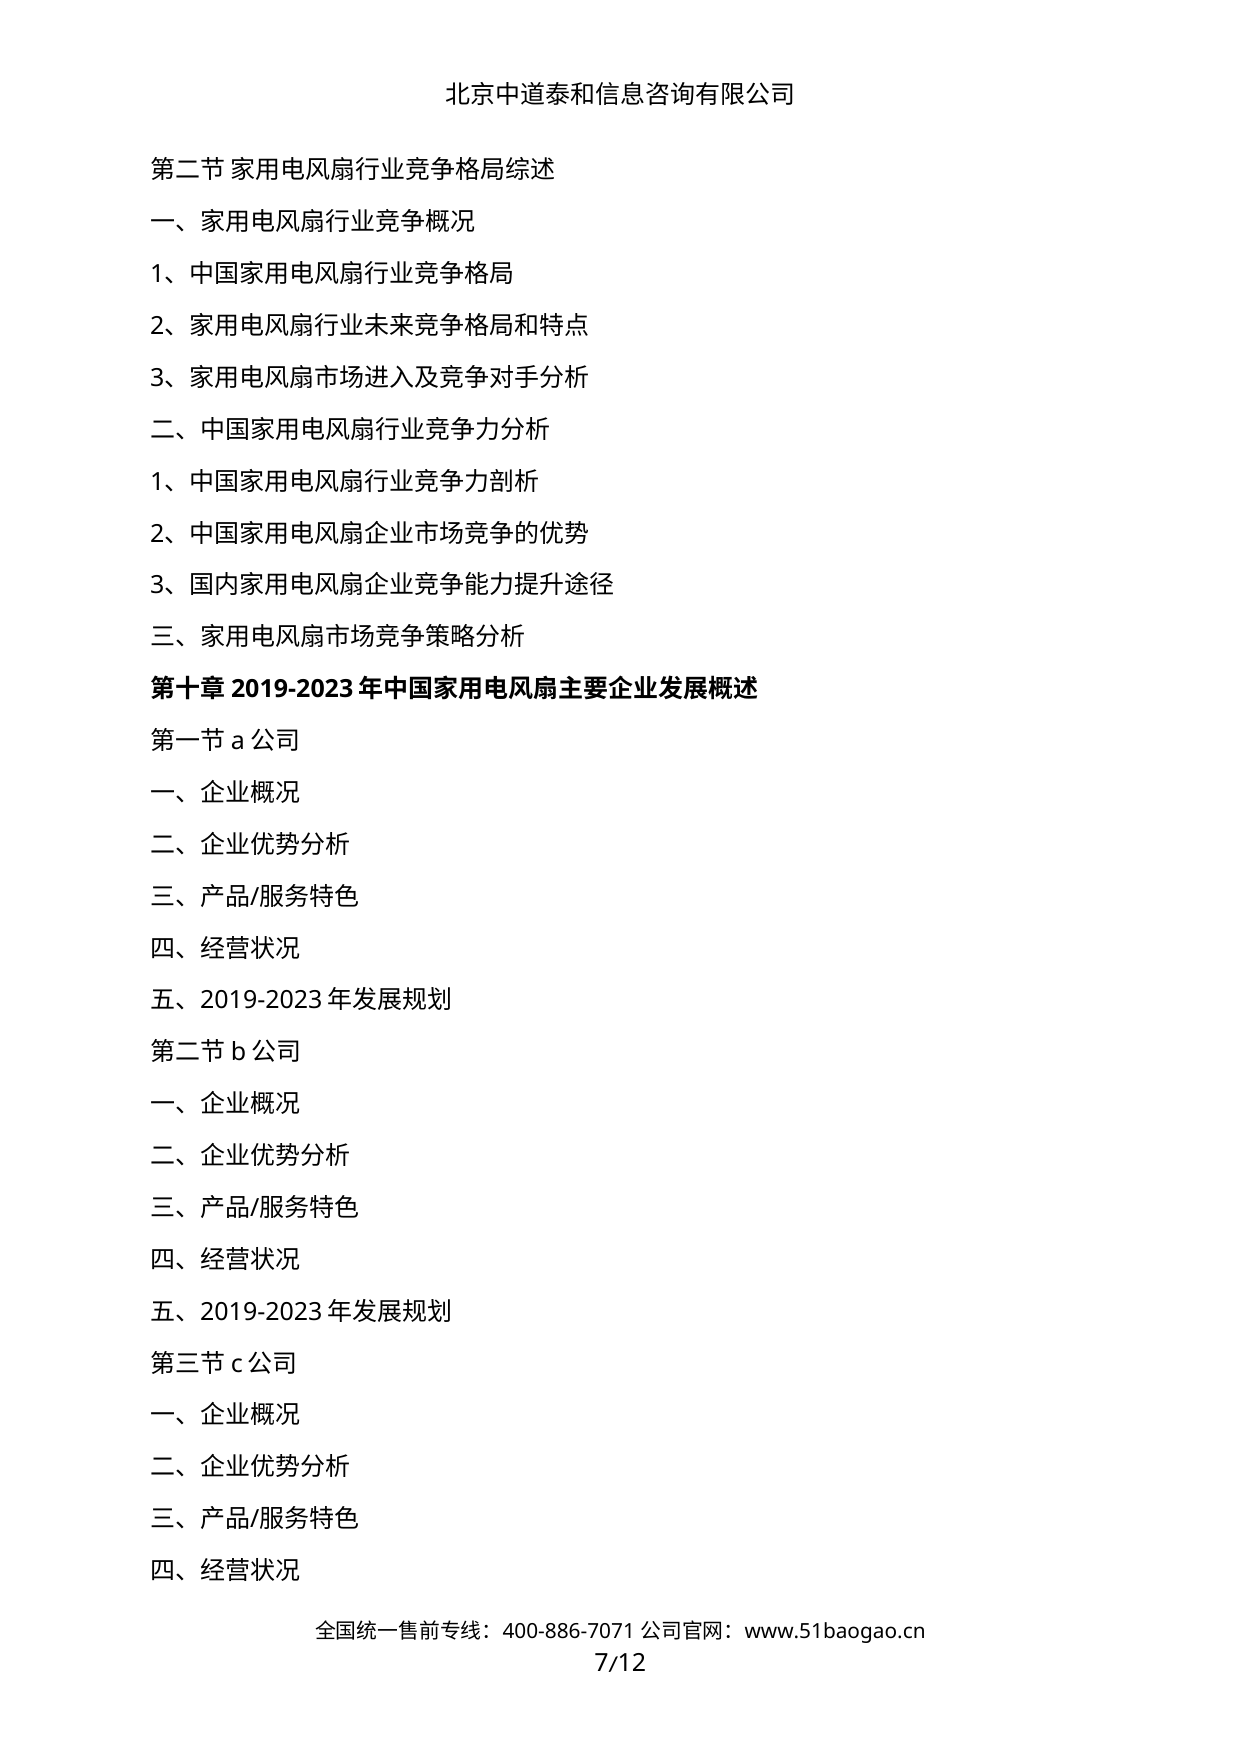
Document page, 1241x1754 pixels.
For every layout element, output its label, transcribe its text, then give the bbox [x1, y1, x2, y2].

text 五、2019-2023年发展规划 [150, 1291, 1090, 1327]
text 2、家用电风扇行业未来竞争格局和特点 [150, 306, 1090, 342]
text 1、中国家用电风扇行业竞争力剖析 [150, 461, 1090, 497]
text 第一节 a公司 [150, 721, 1090, 757]
text 三、产品/服务特色 [150, 1187, 1090, 1224]
text 四、经营状况 [150, 928, 1090, 964]
text 二、企业优势分析 [150, 824, 1090, 861]
text 三、家用电风扇市场竞争策略分析 [150, 617, 1090, 653]
text 一、企业概况 [150, 772, 1090, 809]
text 二、企业优势分析 [150, 1447, 1090, 1483]
text 四、经营状况 [150, 1551, 1090, 1587]
text 五、2019-2023年发展规划 [150, 980, 1090, 1016]
text 2、中国家用电风扇企业市场竞争的优势 [150, 513, 1090, 549]
text 一、家用电风扇行业竞争概况 [150, 202, 1090, 238]
text 一、企业概况 [150, 1395, 1090, 1431]
text 二、中国家用电风扇行业竞争力分析 [150, 409, 1090, 446]
text 1、中国家用电风扇行业竞争格局 [150, 254, 1090, 290]
text 第十章 2019-2023年中国家用电风扇主要企业发展概述 [150, 669, 1090, 705]
text 四、经营状况 [150, 1239, 1090, 1276]
text 第二节 家用电风扇行业竞争格局综述 [150, 150, 1090, 186]
text 第三节 c公司 [150, 1343, 1090, 1379]
text 第二节 b公司 [150, 1032, 1090, 1068]
text 三、产品/服务特色 [150, 876, 1090, 912]
text 三、产品/服务特色 [150, 1499, 1090, 1535]
text 一、企业概况 [150, 1084, 1090, 1120]
text 3、国内家用电风扇企业竞争能力提升途径 [150, 565, 1090, 601]
text 二、企业优势分析 [150, 1136, 1090, 1172]
text 3、家用电风扇市场进入及竞争对手分析 [150, 357, 1090, 394]
